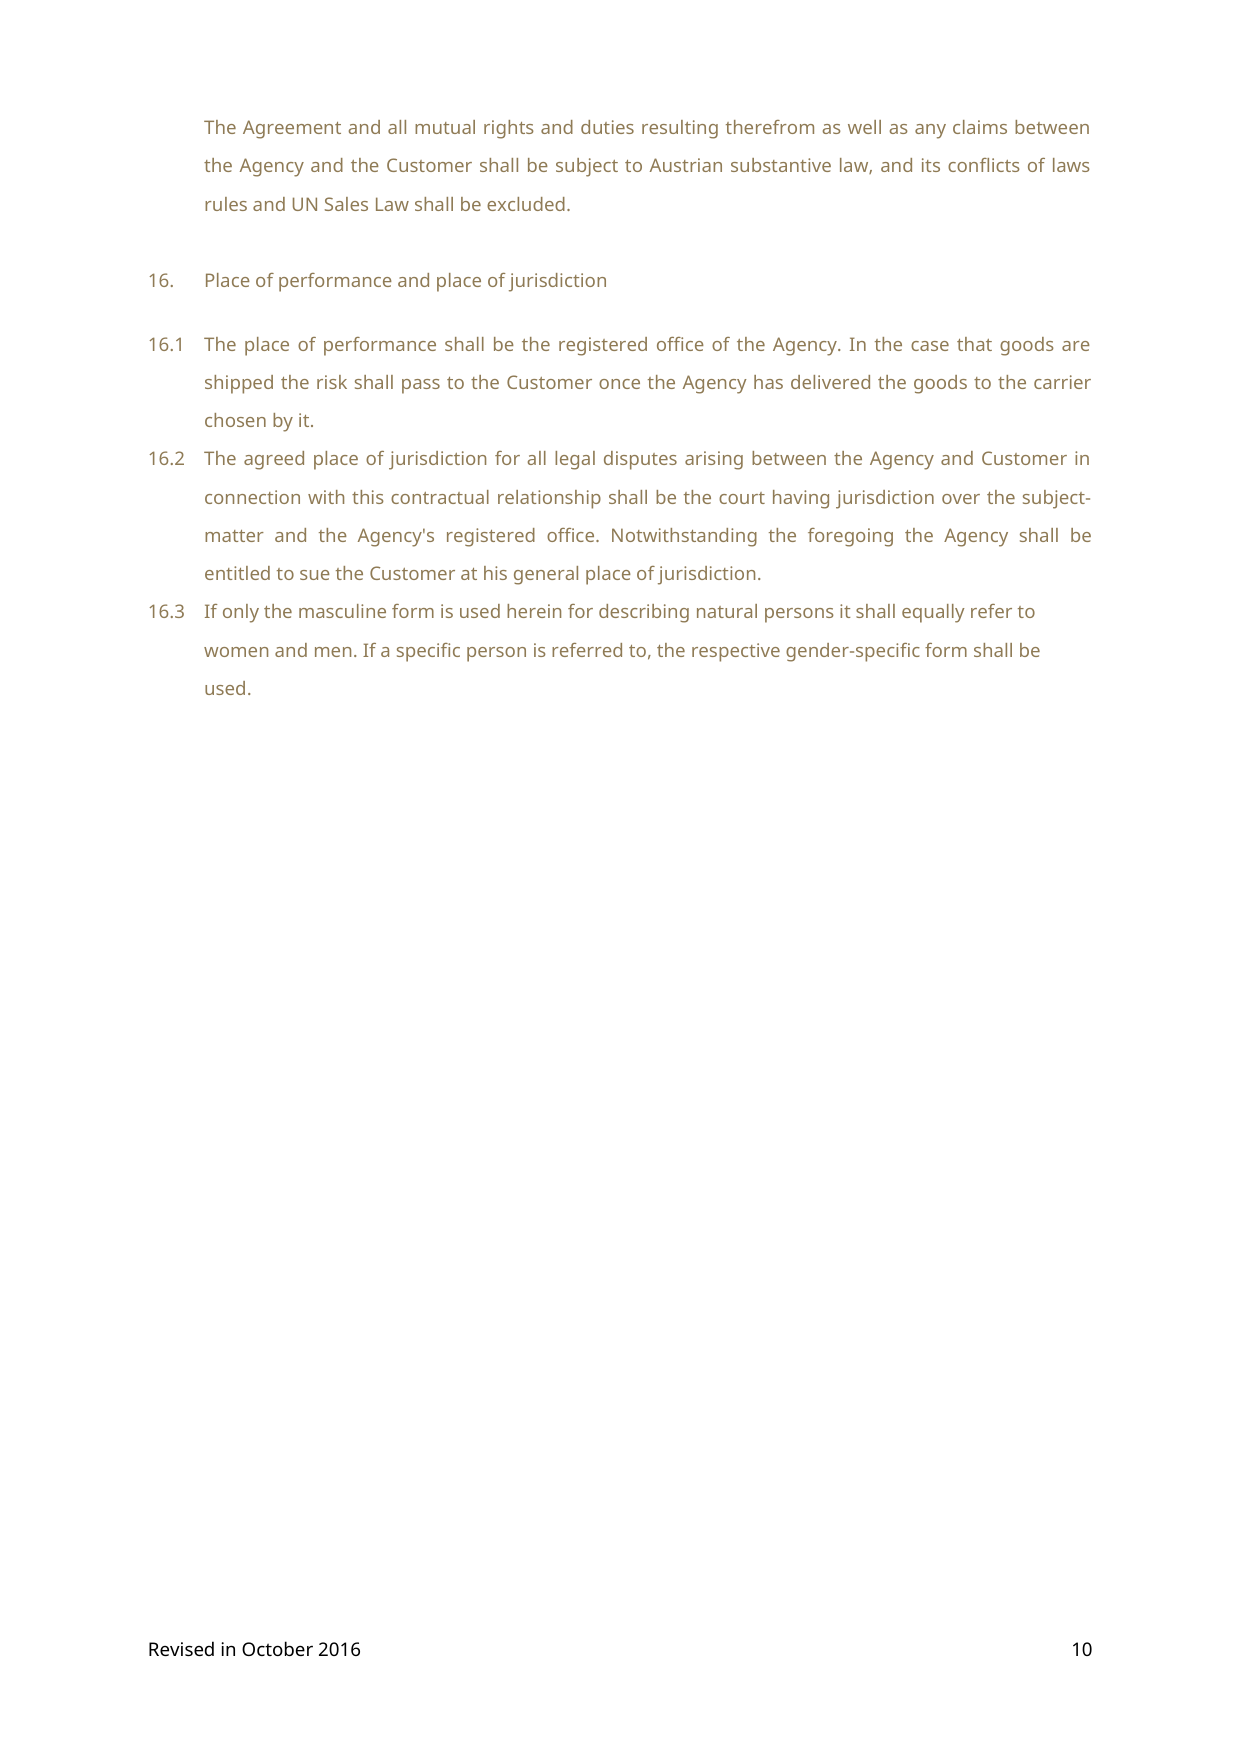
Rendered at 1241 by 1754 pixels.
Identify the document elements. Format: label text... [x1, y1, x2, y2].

text 16. Place of performance and place of jurisdiction [148, 267, 1092, 293]
text 16.1 The place of performance shall be the registered office of the Agency. In the case that goods are shipped the risk shall pass to the Customer once the Agency has delivered the goods to the carrier chosen by it. [148, 331, 1092, 433]
text 16.3 If only the masculine form is used herein for describing natural persons it shall equally refer to women and men. If a specific person is referred to, the respective gender-specific form shall be used. [148, 599, 1092, 701]
text The Agreement and all mutual rights and duties resulting therefrom as well as any claims between the Agency and the Customer shall be subject to Austrian substantive law, and its conflicts of laws rules and UN Sales Law shall be excluded. [204, 114, 1092, 216]
text 16.2 The agreed place of jurisdiction for all legal disputes arising between the Agency and Customer in connection with this contractual relationship shall be the court having jurisdiction over the subject-matter and the Agency's registered office. Notwithstanding the foregoing the Agency shall be entitled to sue the Customer at his general place of jurisdiction. [148, 446, 1092, 586]
